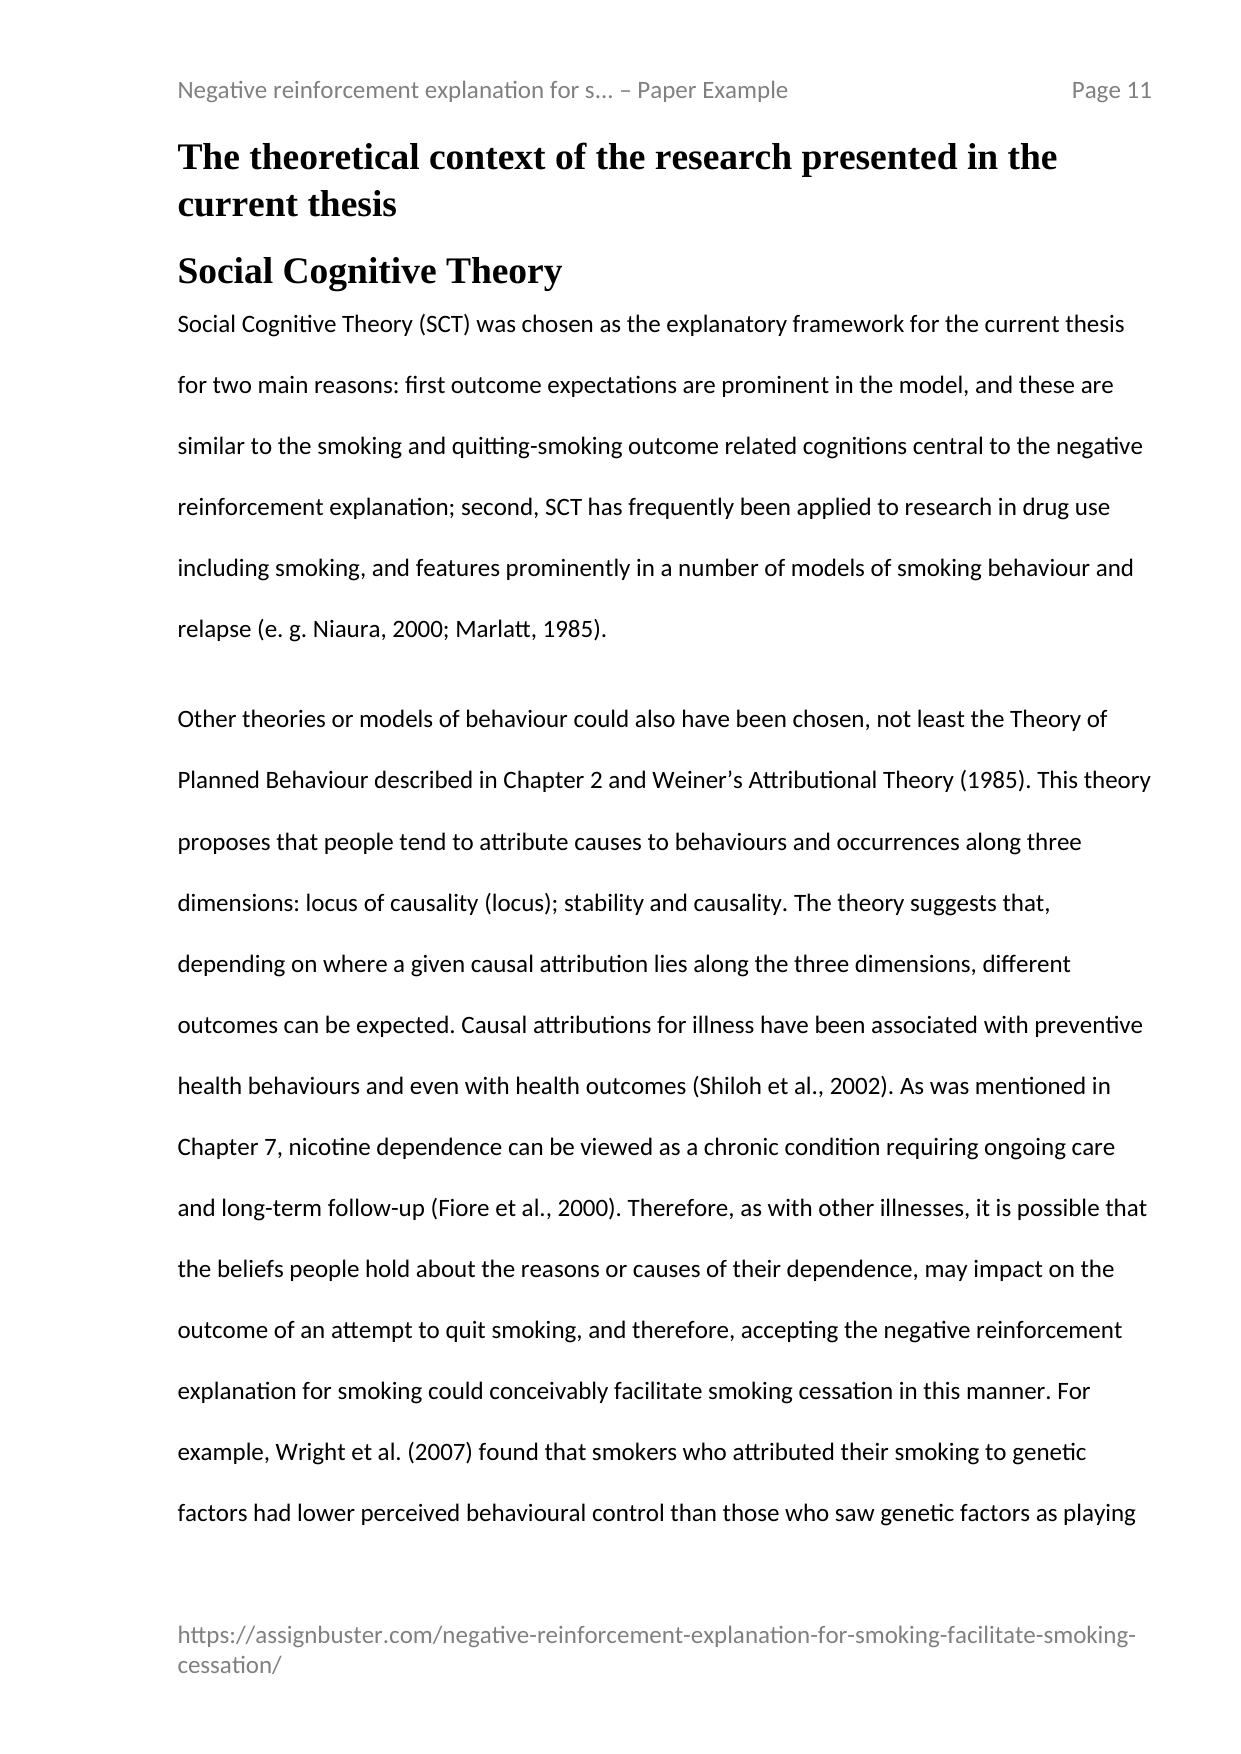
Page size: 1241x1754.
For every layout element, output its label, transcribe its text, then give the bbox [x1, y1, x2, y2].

text Social Cognitive Theory (SCT) was chosen as the explanatory framework for the current thesis for two main reasons: first outcome expectations are prominent in the model, and these are similar to the smoking and quitting-smoking outcome related cognitions central to the negative reinforcement explanation; second, SCT has frequently been applied to research in drug use including smoking, and features prominently in a number of models of smoking behaviour and relapse (e. g. Niaura, 2000; Marlatt, 1985). [177, 308, 1152, 643]
subtitle The theoretical context of the research presented in the current thesis [177, 135, 1152, 224]
subtitle Social Cognitive Theory [177, 249, 1152, 292]
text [177, 703, 1152, 1528]
